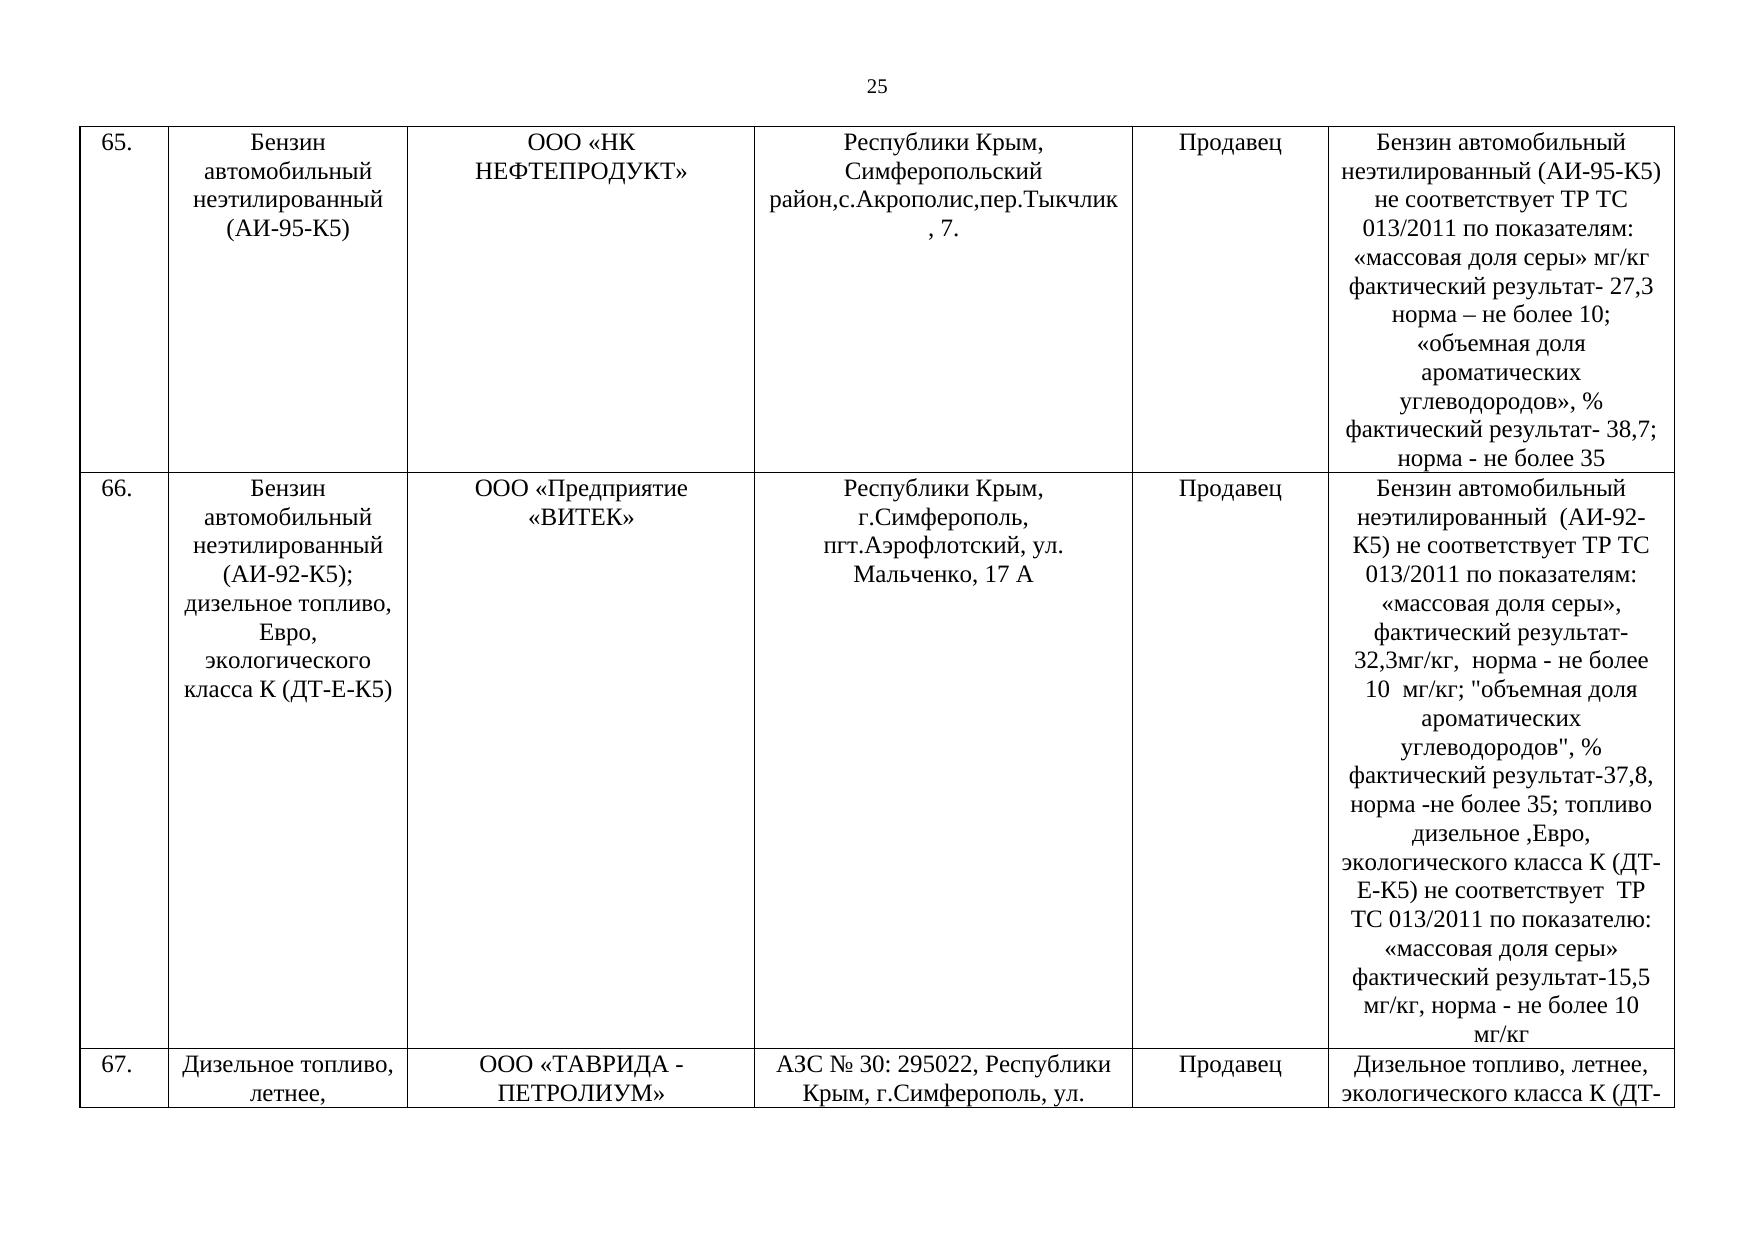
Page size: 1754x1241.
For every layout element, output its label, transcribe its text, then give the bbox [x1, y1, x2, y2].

table_cell Продавец [1133, 127, 1328, 472]
table_cell Продавец [1133, 1049, 1328, 1107]
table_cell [169, 1049, 407, 1107]
table_cell Бензин автомобильный неэтилированный (АИ-92-К5); дизельное топливо, Евро, экологического класса К (ДТ-Е-К5) [169, 473, 407, 1048]
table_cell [169, 127, 407, 472]
table_cell ООО «НК НЕФТЕПРОДУКТ» [408, 127, 754, 472]
table_cell [81, 1049, 168, 1107]
table_cell Продавец [1133, 473, 1328, 1048]
table_cell Республики Крым, г.Симферополь, пгт.Аэрофлотский, ул. Мальченко, 17 А [755, 473, 1132, 1048]
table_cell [408, 1049, 754, 1107]
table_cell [1329, 1049, 1674, 1107]
table_cell Бензин автомобильный неэтилированный (АИ-95-К5) не соответствует ТР ТС 013/2011 по показателям: «массовая доля серы» мг/кг фактический результат- 27,3 норма – не более 10; «объемная доля ароматических углеводородов», % фактический результат- 38,7; норма - не более 35 [1329, 127, 1674, 472]
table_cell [755, 1049, 1132, 1107]
table_cell [81, 127, 168, 472]
table_cell Бензин автомобильный неэтилированный (АИ-92-К5) не соответствует ТР ТС 013/2011 по показателям: «массовая доля серы», фактический результат-32,3мг/кг, норма - не более 10 мг/кг; "объемная доля ароматических углеводородов", % фактический результат-37,8, норма -не более 35; топливо дизельное ,Евро, экологического класса К (ДТ-Е-К5) не соответствует ТР ТС 013/2011 по показателю: «массовая доля серы» фактический результат-15,5 мг/кг, норма - не более 10 мг/кг [1329, 473, 1674, 1048]
table_cell ООО «Предприятие «ВИТЕК» [408, 473, 754, 1048]
table_cell Республики Крым, Симферопольский район,с.Акрополис,пер.Тыкчлик, 7. [755, 127, 1132, 472]
table_cell [81, 473, 168, 1048]
